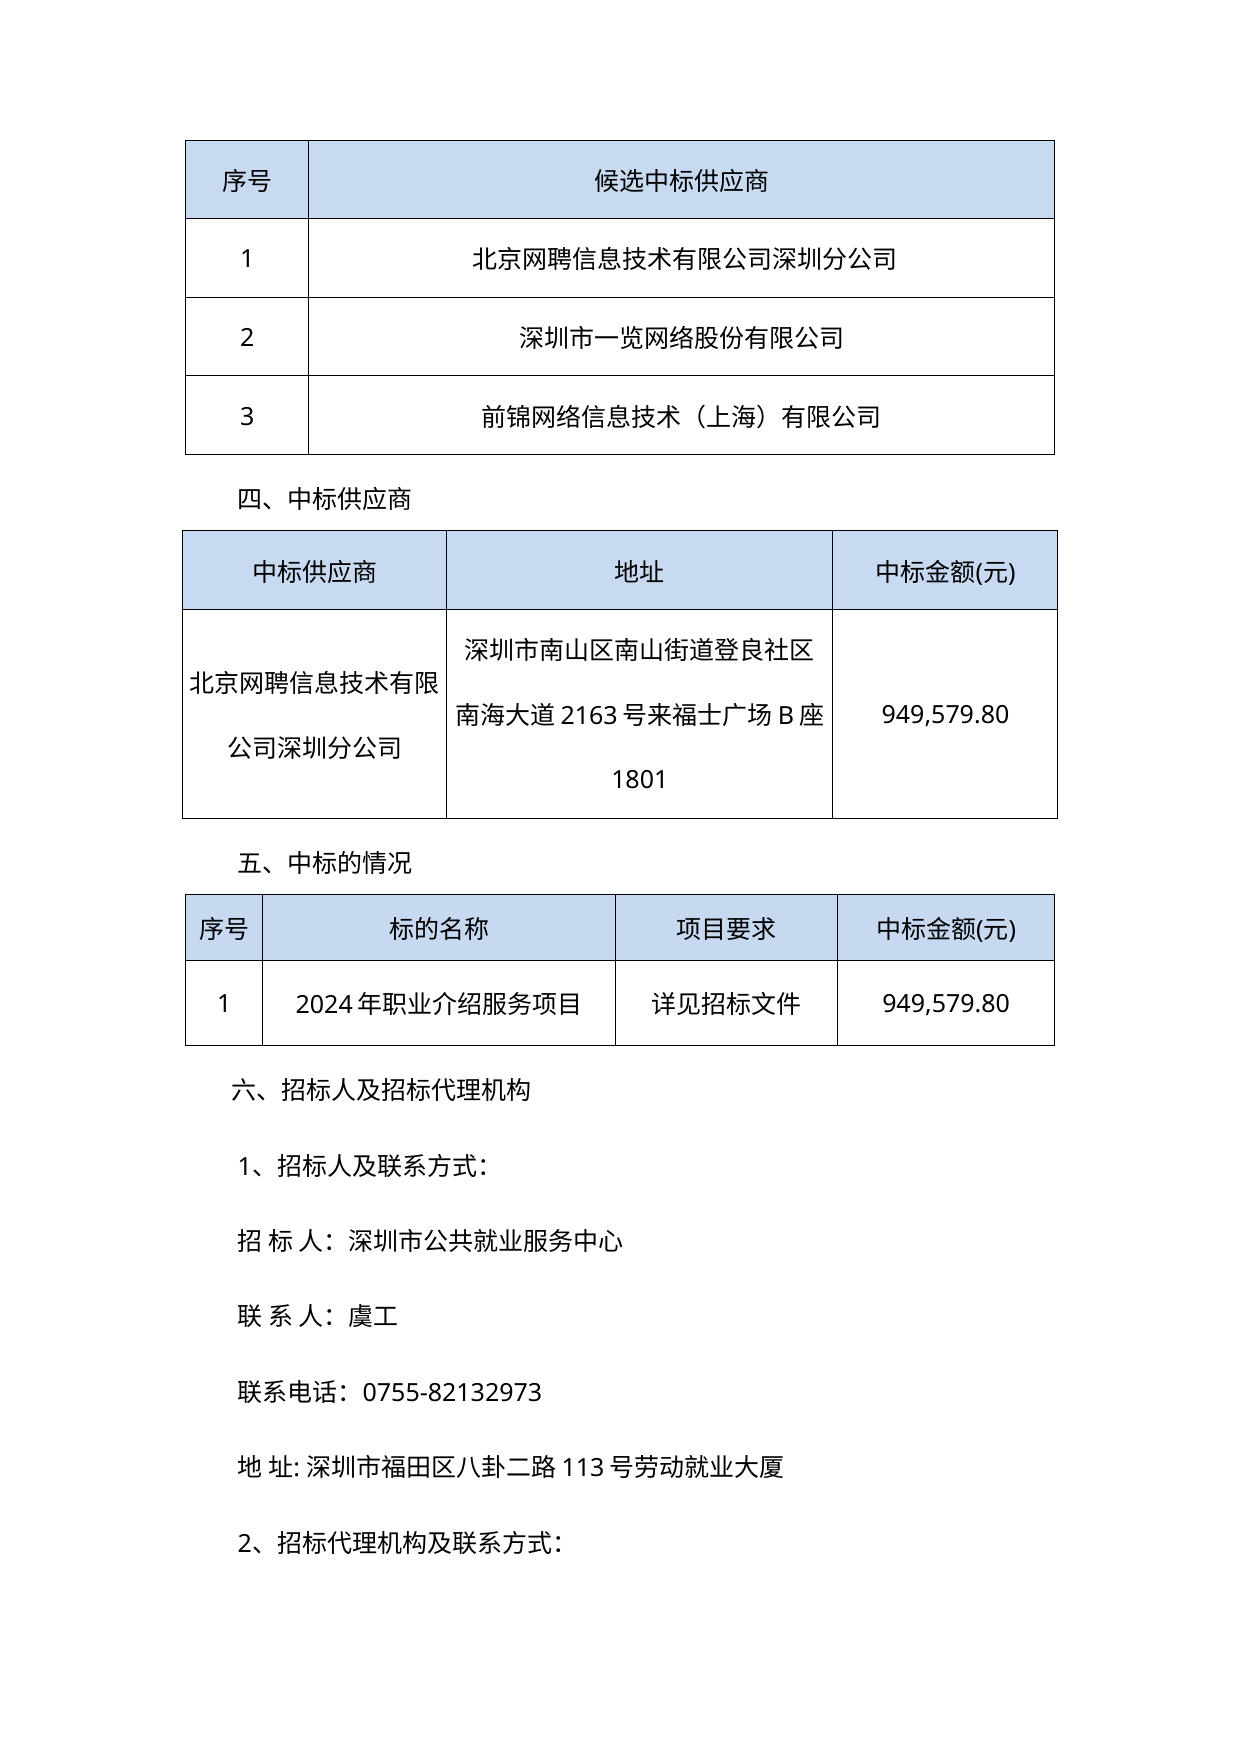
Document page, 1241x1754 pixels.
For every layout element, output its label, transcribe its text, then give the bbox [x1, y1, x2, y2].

text 联系电话：0755-82132973 [187, 1358, 1053, 1423]
text 五、中标的情况 [187, 829, 1053, 894]
table_cell 详见招标文件 [616, 961, 837, 1045]
table_cell 1 [186, 219, 308, 297]
table_header 项目要求 [616, 895, 837, 960]
table_header 中标金额(元) [838, 895, 1054, 960]
table_header 中标供应商 [183, 531, 446, 609]
table_cell 北京网聘信息技术有限公司深圳分公司 [309, 219, 1054, 297]
table_cell 深圳市一览网络股份有限公司 [309, 298, 1054, 375]
table_header 地址 [447, 531, 832, 609]
table_header 候选中标供应商 [309, 141, 1054, 218]
table_cell 3 [186, 376, 308, 454]
text 1、招标人及联系方式： [187, 1132, 1053, 1197]
text 地 址: 深圳市福田区八卦二路113号劳动就业大厦 [187, 1433, 1053, 1498]
text 招 标 人：深圳市公共就业服务中心 [187, 1207, 1053, 1272]
table_cell 2 [186, 298, 308, 375]
text 联 系 人：虞工 [187, 1282, 1053, 1347]
table_cell 北京网聘信息技术有限公司深圳分公司 [183, 610, 446, 817]
table_header 序号 [186, 895, 262, 960]
table_cell 949,579.80 [833, 610, 1057, 817]
table_header 标的名称 [263, 895, 615, 960]
table_cell 949,579.80 [838, 961, 1054, 1045]
table_cell 前锦网络信息技术（上海）有限公司 [309, 376, 1054, 454]
table_header 中标金额(元) [833, 531, 1057, 609]
text 六、招标人及招标代理机构 [187, 1056, 1053, 1121]
table_header 序号 [186, 141, 308, 218]
table_cell 1 [186, 961, 262, 1045]
table_cell 2024年职业介绍服务项目 [263, 961, 615, 1045]
table_cell 深圳市南山区南山街道登良社区南海大道2163号来福士广场B座1801 [447, 610, 832, 817]
text 四、中标供应商 [237, 465, 1053, 530]
text 2、招标代理机构及联系方式： [187, 1509, 1053, 1574]
